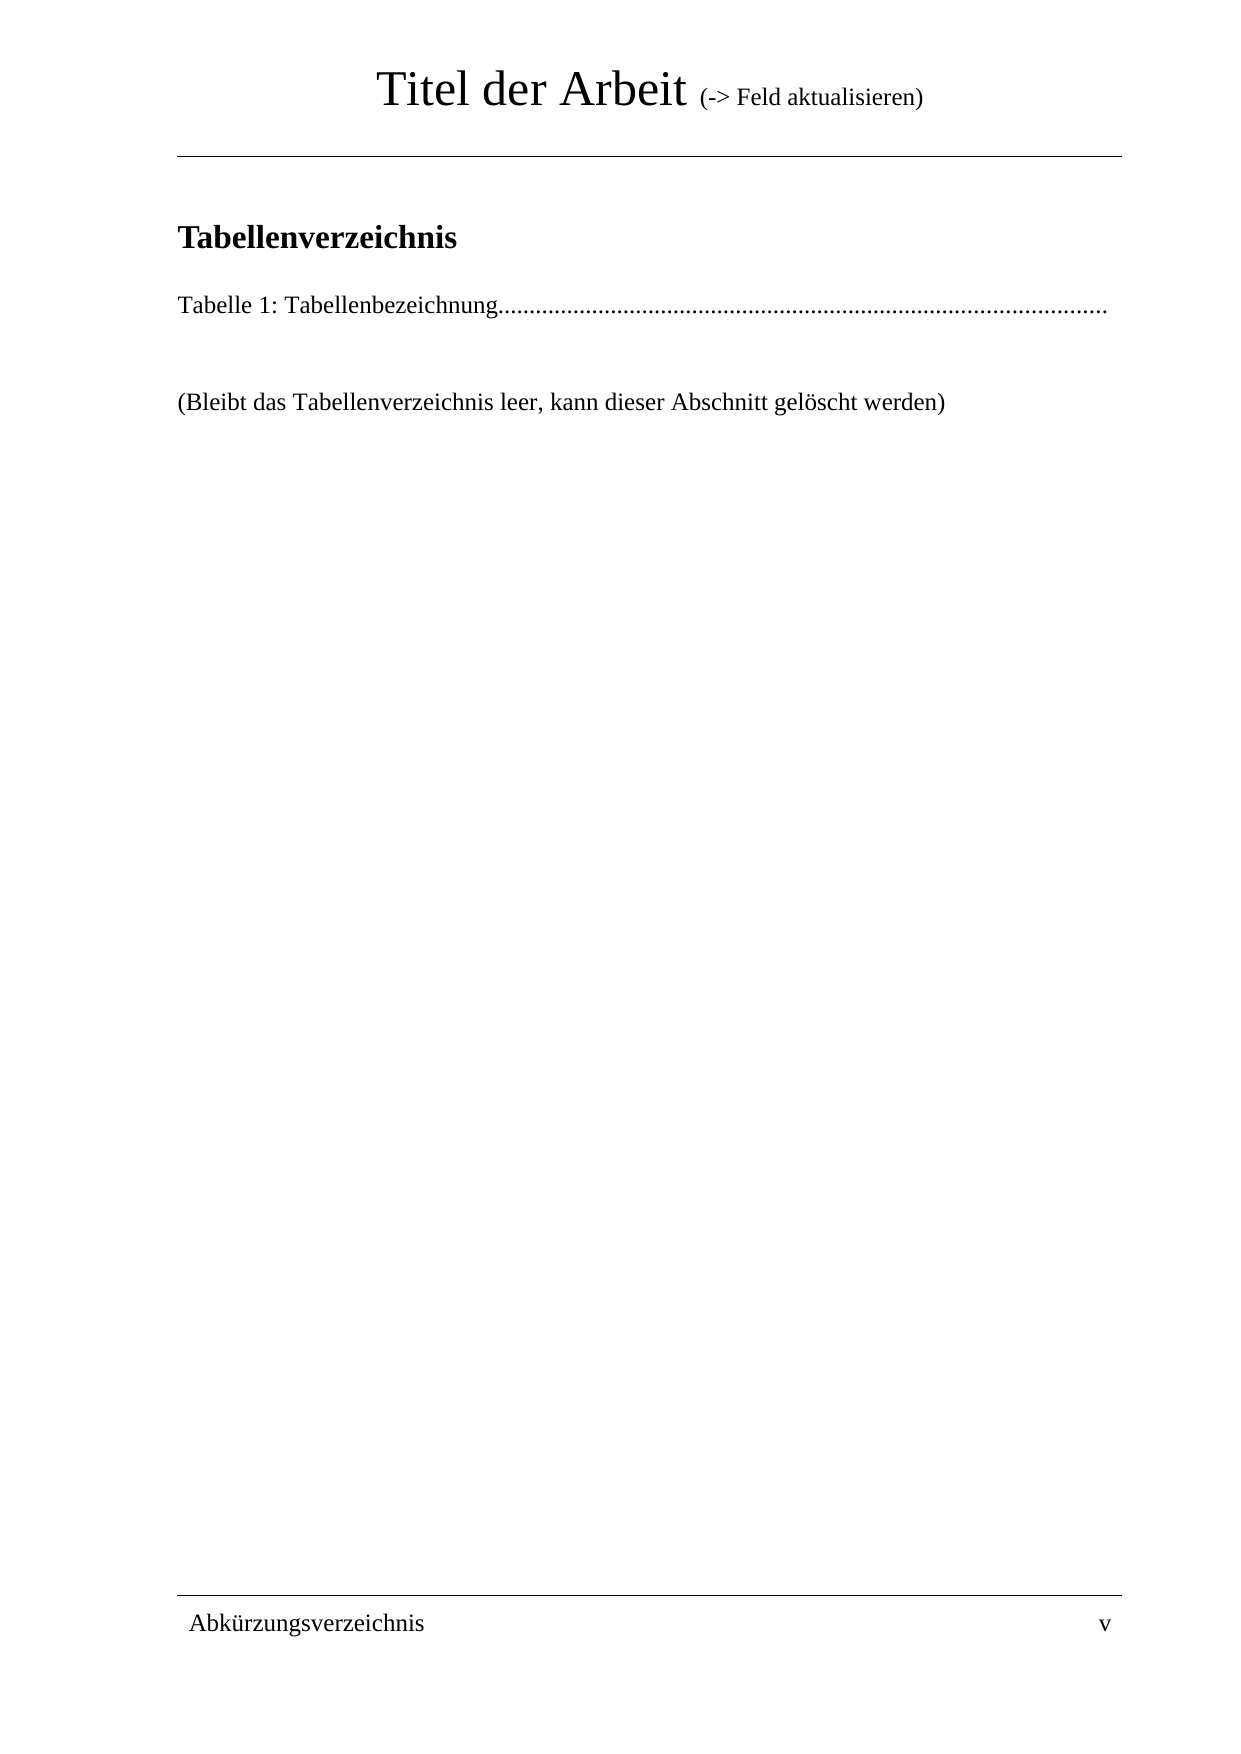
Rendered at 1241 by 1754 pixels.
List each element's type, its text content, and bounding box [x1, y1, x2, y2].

text Tabelle 1: Tabellenbezeichnung 3 [177, 291, 1063, 319]
text Tabellenverzeichnis [177, 218, 1122, 256]
text (Bleibt das Tabellenverzeichnis leer, kann dieser Abschnitt gelöscht werden) [177, 387, 1122, 416]
